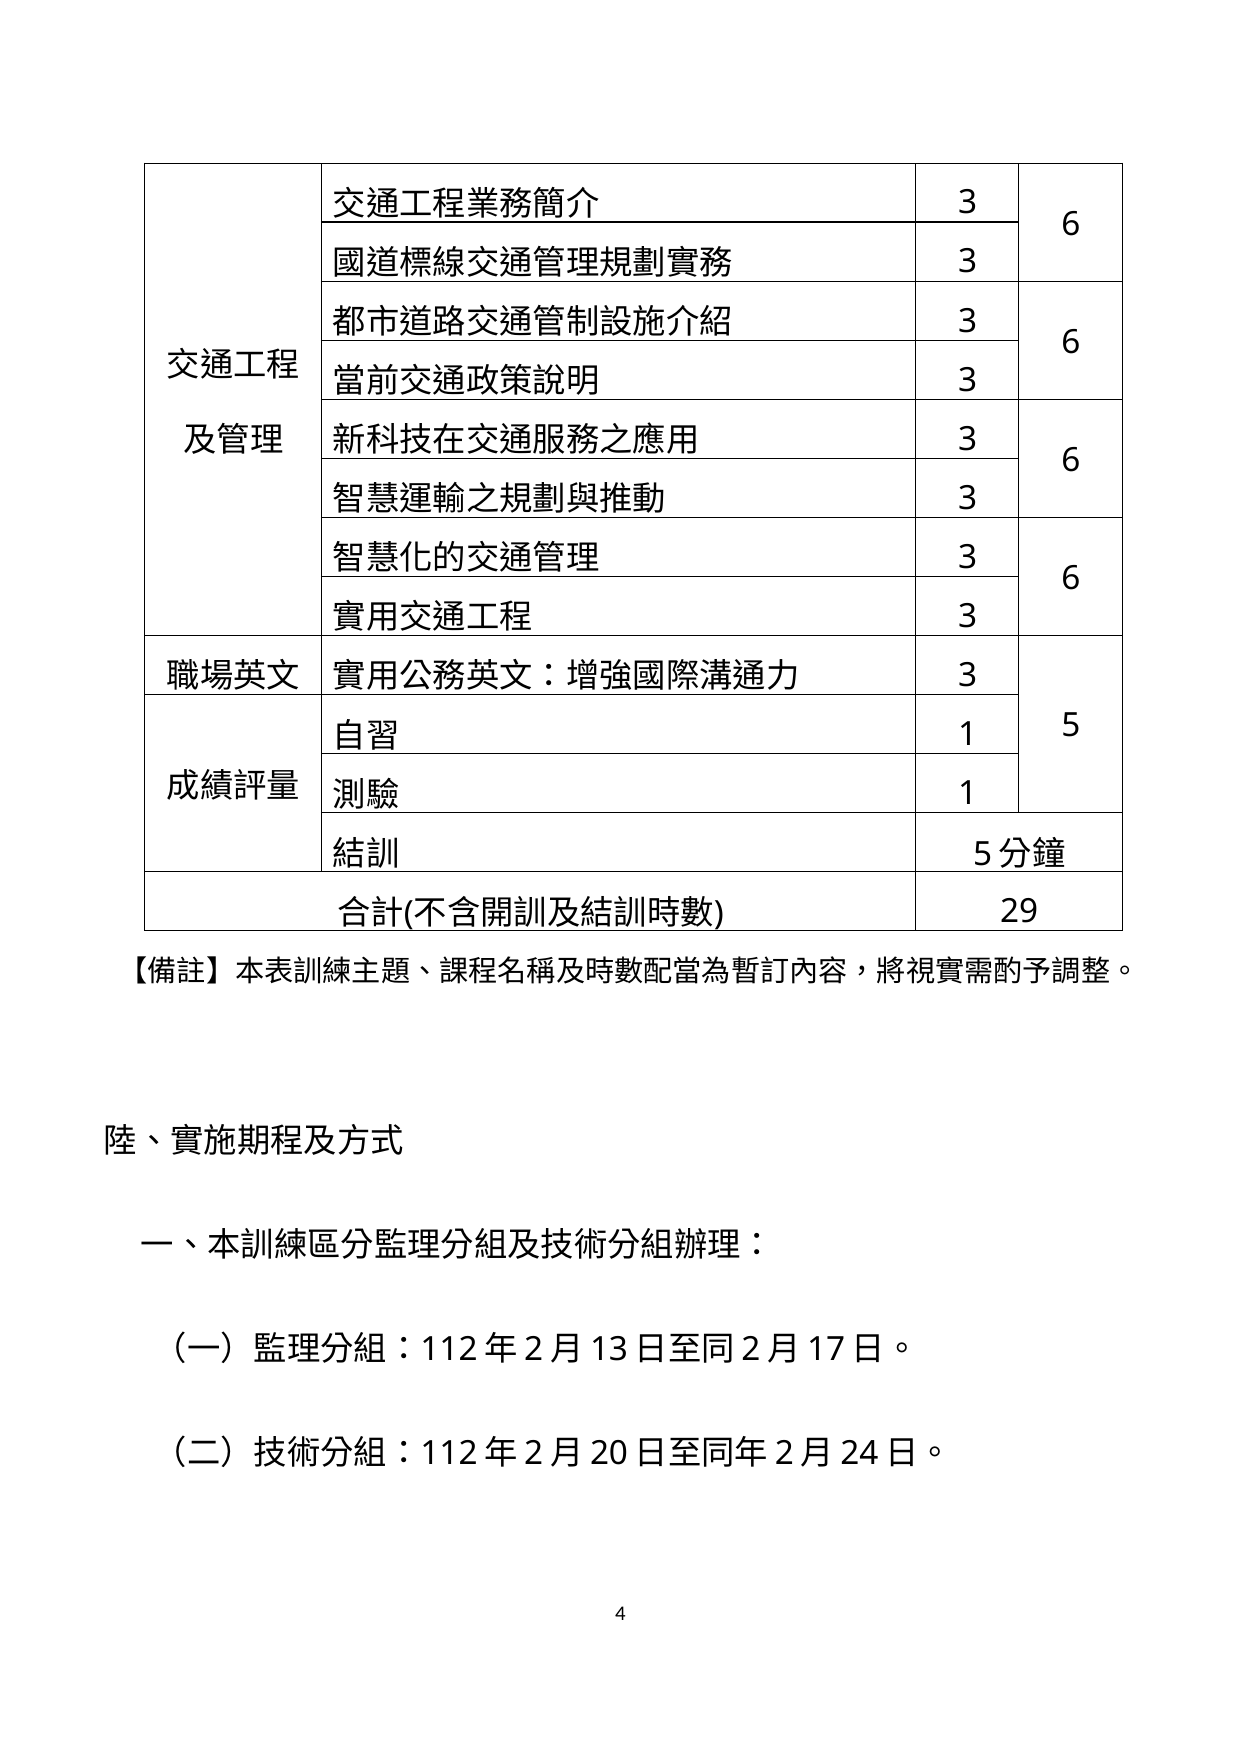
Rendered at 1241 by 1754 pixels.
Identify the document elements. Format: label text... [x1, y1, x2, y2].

table_cell 3 [916, 400, 1018, 458]
table_cell 智慧化的交通管理 [322, 518, 915, 576]
table_cell 自習 [322, 695, 915, 753]
table_cell 6 [1019, 164, 1122, 281]
table_cell 5分鐘 [916, 813, 1122, 871]
text （一）監理分組：112年2月13日至同2月17日。 [153, 1308, 1137, 1383]
table_cell 1 [916, 754, 1018, 812]
table_cell 測驗 [322, 754, 915, 812]
table_cell 3 [916, 164, 1018, 221]
table_cell 國道標線交通管理規劃實務 [322, 223, 915, 281]
table_cell 6 [1019, 400, 1122, 517]
table_cell 交通工程及管理 [145, 164, 321, 635]
table_cell 新科技在交通服務之應用 [322, 400, 915, 458]
table_cell 6 [1019, 282, 1122, 399]
table_cell 當前交通政策說明 [322, 341, 915, 399]
table_cell 1 [916, 695, 1018, 753]
table_cell 3 [916, 282, 1018, 339]
table_cell 職場英文 [145, 636, 321, 694]
table_cell 3 [916, 518, 1018, 576]
table_cell 合計(不含開訓及結訓時數) [145, 872, 915, 930]
table_cell 3 [916, 636, 1018, 694]
table_cell 實用交通工程 [322, 577, 915, 635]
text 一、本訓練區分監理分組及技術分組辦理： [141, 1204, 1137, 1279]
table_cell 交通工程業務簡介 [322, 164, 915, 221]
table_cell 3 [916, 459, 1018, 517]
table_cell 3 [916, 341, 1018, 399]
table_cell 成績評量 [145, 695, 321, 871]
table_cell 5 [1019, 636, 1122, 812]
table_cell 結訓 [322, 813, 915, 871]
table_cell 29 [916, 872, 1122, 930]
table_cell 6 [1019, 518, 1122, 635]
table_cell 智慧運輸之規劃與推動 [322, 459, 915, 517]
table_cell 3 [916, 223, 1018, 281]
text 陸、實施期程及方式 [103, 1100, 1137, 1175]
text 【備註】本表訓練主題、課程名稱及時數配當為暫訂內容，將視實需酌予調整。 [118, 931, 1137, 1006]
table_cell 實用公務英文：增強國際溝通力 [322, 636, 915, 694]
table_cell 3 [916, 577, 1018, 635]
text （二）技術分組：112年2月20日至同年2月24日。 [153, 1413, 1137, 1488]
table_cell 都市道路交通管制設施介紹 [322, 282, 915, 339]
